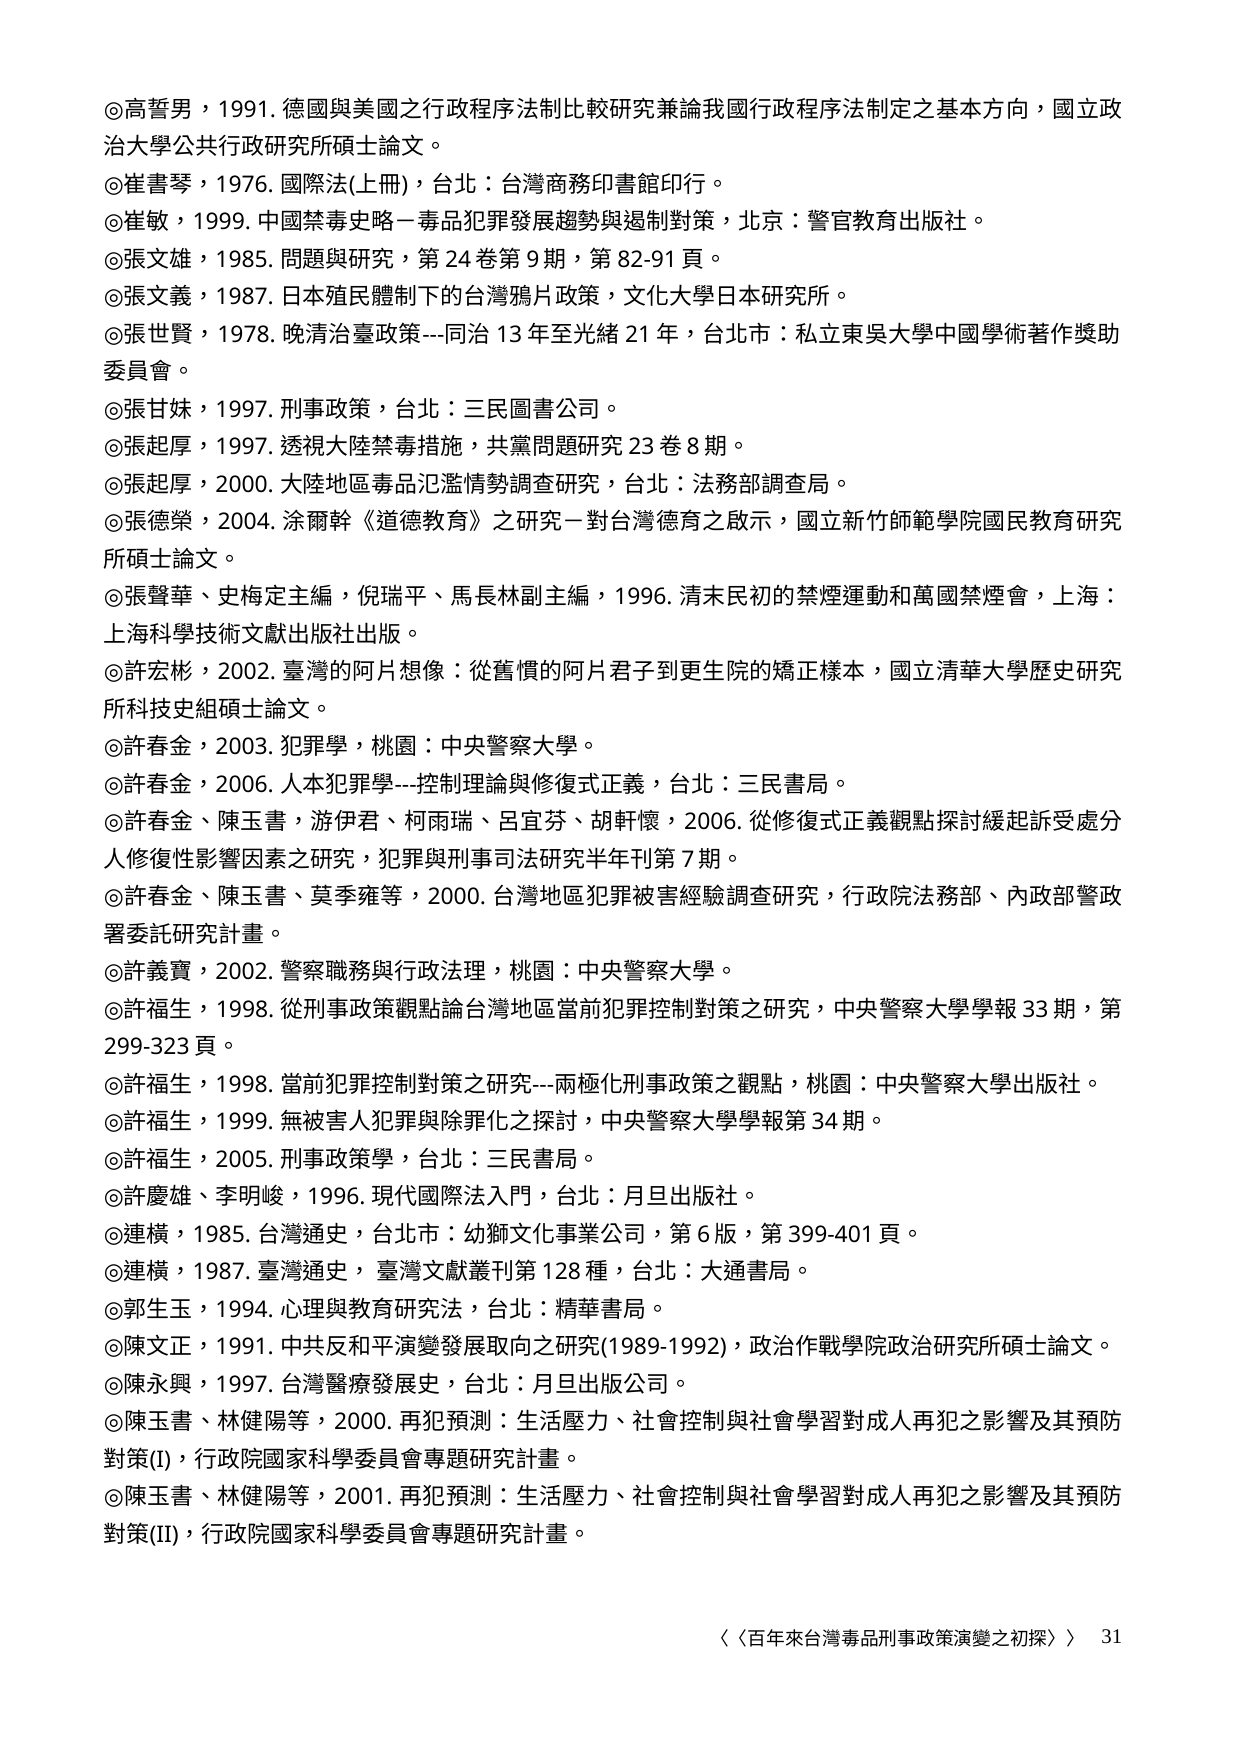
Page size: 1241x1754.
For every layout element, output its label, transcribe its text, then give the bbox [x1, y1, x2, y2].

text ◎許宏彬，2002. 臺灣的阿片想像：從舊慣的阿片君子到更生院的矯正樣本，國立清華大學歷史研究所科技史組碩士論文。 [103, 651, 1122, 726]
text ◎郭生玉，1994. 心理與教育研究法，台北：精華書局。 [103, 1289, 1122, 1326]
text ◎陳玉書、林健陽等，2000. 再犯預測：生活壓力、社會控制與社會學習對成人再犯之影響及其預防對策(I)，行政院國家科學委員會專題研究計畫。 [103, 1401, 1122, 1476]
text ◎高誓男，1991. 德國與美國之行政程序法制比較研究兼論我國行政程序法制定之基本方向，國立政治大學公共行政研究所碩士論文。 [103, 89, 1122, 164]
text ◎陳玉書、林健陽等，2001. 再犯預測：生活壓力、社會控制與社會學習對成人再犯之影響及其預防對策(II)，行政院國家科學委員會專題研究計畫。 [103, 1476, 1122, 1551]
text ◎陳文正，1991. 中共反和平演變發展取向之研究(1989-1992)，政治作戰學院政治研究所碩士論文。 [103, 1326, 1122, 1364]
text ◎許福生，2005. 刑事政策學，台北：三民書局。 [103, 1139, 1122, 1176]
text ◎許春金，2003. 犯罪學，桃園：中央警察大學。 [103, 726, 1122, 764]
text ◎張德榮，2004. 涂爾幹《道德教育》之研究－對台灣德育之啟示，國立新竹師範學院國民教育研究所碩士論文。 [103, 501, 1122, 576]
text ◎張起厚，2000. 大陸地區毒品氾濫情勢調查研究，台北：法務部調查局。 [103, 464, 1122, 501]
text ◎許福生，1998. 當前犯罪控制對策之研究---兩極化刑事政策之觀點，桃園：中央警察大學出版社。 [103, 1064, 1122, 1101]
text ◎許義寶，2002. 警察職務與行政法理，桃園：中央警察大學。 [103, 951, 1122, 989]
text ◎許福生，1999. 無被害人犯罪與除罪化之探討，中央警察大學學報第34期。 [103, 1101, 1122, 1139]
text ◎張文雄，1985. 問題與研究，第24卷第9期，第82-91頁。 [103, 239, 1122, 276]
text ◎張甘妹，1997. 刑事政策，台北：三民圖書公司。 [103, 389, 1122, 426]
text ◎陳永興，1997. 台灣醫療發展史，台北：月旦出版公司。 [103, 1364, 1122, 1401]
text ◎崔書琴，1976. 國際法(上冊)，台北：台灣商務印書館印行。 [103, 164, 1122, 201]
text ◎張文義，1987. 日本殖民體制下的台灣鴉片政策，文化大學日本研究所。 [103, 276, 1122, 314]
text ◎崔敏，1999. 中國禁毒史略－毒品犯罪發展趨勢與遏制對策，北京：警官教育出版社。 [103, 201, 1122, 239]
text ◎許春金、陳玉書，游伊君、柯雨瑞、呂宜芬、胡軒懷，2006. 從修復式正義觀點探討緩起訴受處分人修復性影響因素之研究，犯罪與刑事司法研究半年刊第7期。 [103, 801, 1122, 876]
text ◎張起厚，1997. 透視大陸禁毒措施，共黨問題研究23卷8期。 [103, 426, 1122, 464]
text ◎許慶雄、李明峻，1996. 現代國際法入門，台北：月旦出版社。 [103, 1176, 1122, 1214]
text ◎連橫，1985. 台灣通史，台北市：幼獅文化事業公司，第6版，第399-401頁。 [103, 1214, 1122, 1251]
text ◎張世賢，1978. 晚清治臺政策---同治13年至光緒21年，台北市：私立東吳大學中國學術著作獎助委員會。 [103, 314, 1122, 389]
text ◎許春金，2006. 人本犯罪學---控制理論與修復式正義，台北：三民書局。 [103, 764, 1122, 801]
text ◎許春金、陳玉書、莫季雍等，2000. 台灣地區犯罪被害經驗調查研究，行政院法務部、內政部警政署委託研究計畫。 [103, 876, 1122, 951]
text ◎許福生，1998. 從刑事政策觀點論台灣地區當前犯罪控制對策之研究，中央警察大學學報33期，第299-323頁。 [103, 989, 1122, 1064]
text ◎張聲華、史梅定主編，倪瑞平、馬長林副主編，1996. 清末民初的禁煙運動和萬國禁煙會，上海：上海科學技術文獻出版社出版。 [103, 576, 1122, 651]
text ◎連橫，1987. 臺灣通史， 臺灣文獻叢刊第128種，台北：大通書局。 [103, 1251, 1122, 1289]
